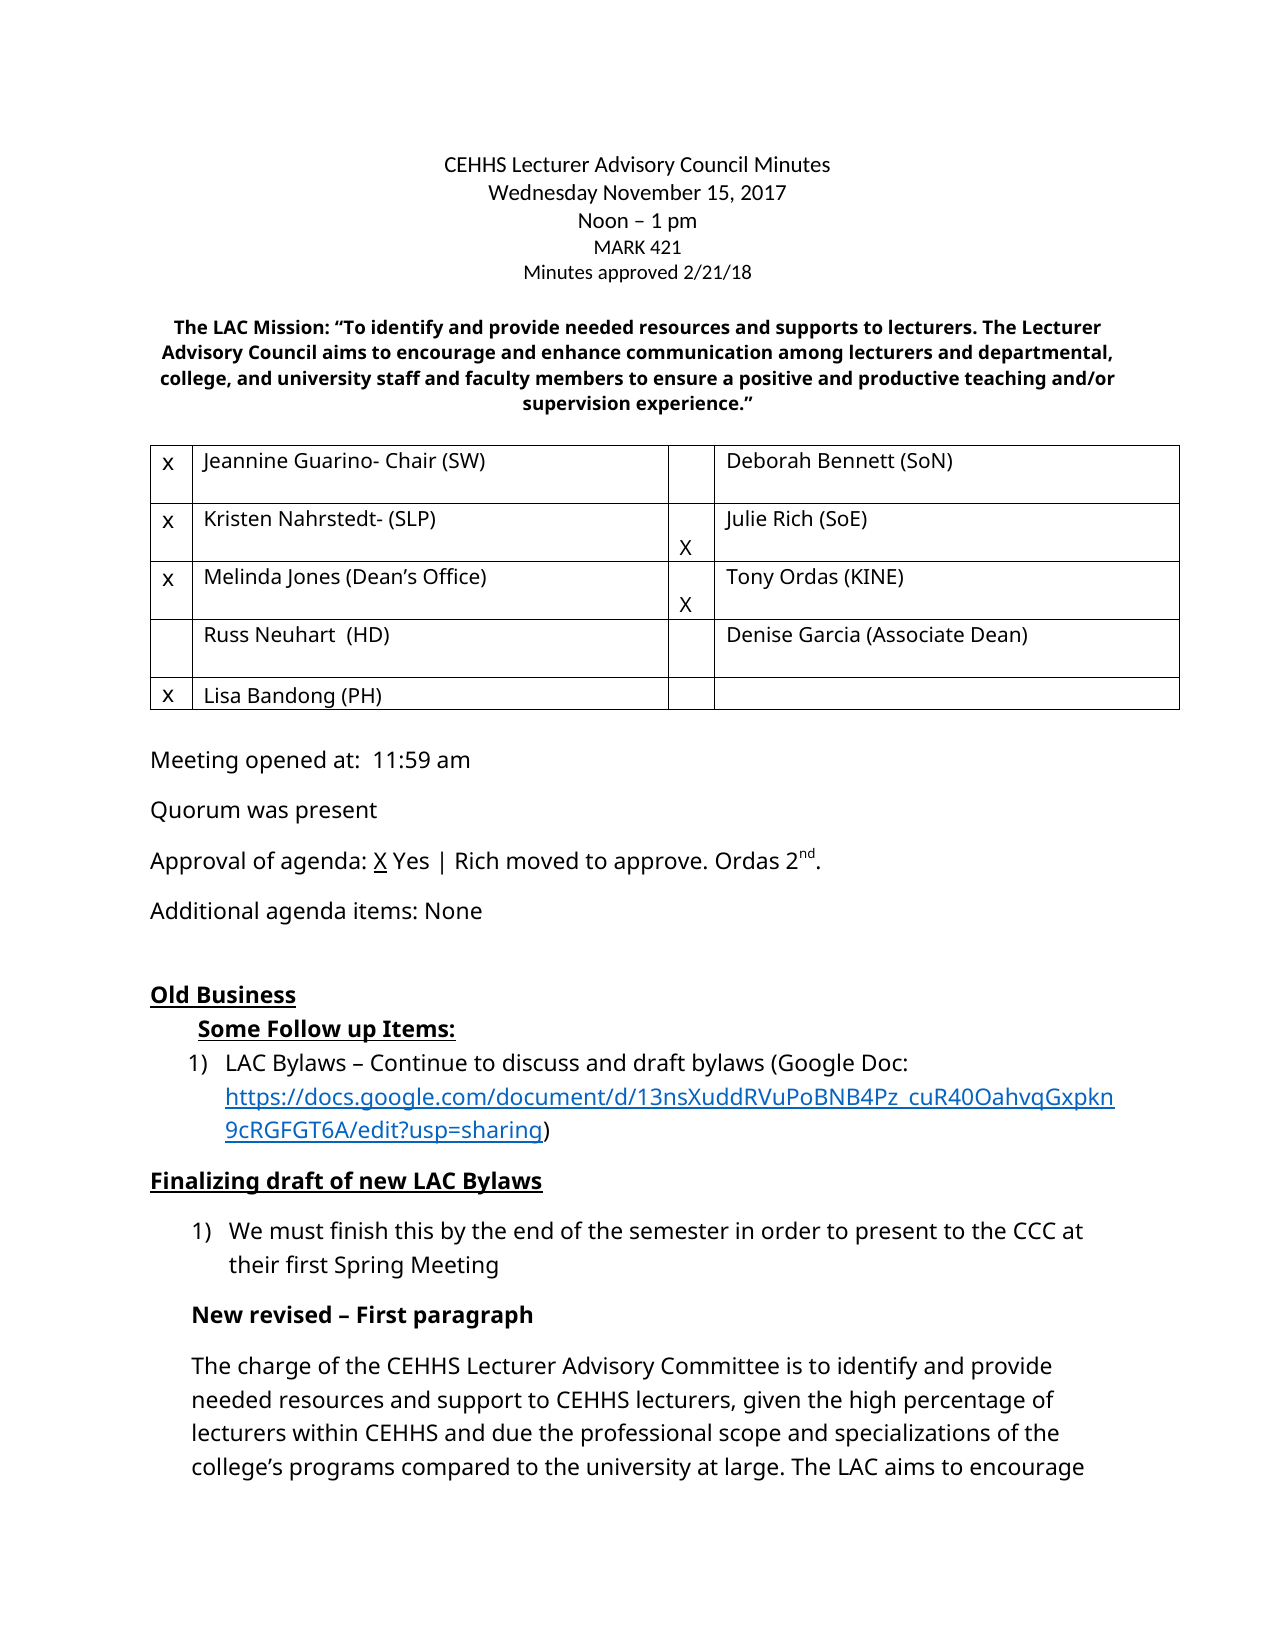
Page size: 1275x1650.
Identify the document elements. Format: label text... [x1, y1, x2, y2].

list Old Business [150, 979, 1125, 1011]
text Wednesday November 15, 2017 [150, 178, 1125, 206]
text Quorum was present [150, 794, 1125, 826]
table_cell X [669, 562, 714, 619]
list LAC Bylaws – Continue to discuss and draft bylaws (Google Doc: https://docs.google.com/document/d/13nsXuddRVuPoBNB4Pz_cuR40OahvqGxpkn9cRGFGT6A/edit?usp=sharing) [187, 1047, 1125, 1146]
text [191, 1350, 1125, 1482]
table_header Deborah Bennett (SoN) [715, 446, 1179, 503]
table_cell Russ Neuhart (HD) [193, 620, 668, 677]
table_cell x [151, 504, 192, 561]
text Finalizing draft of new LAC Bylaws [150, 1165, 1125, 1196]
table_cell x [151, 562, 192, 619]
table_cell Kristen Nahrstedt- (SLP) [193, 504, 668, 561]
table_cell [669, 678, 714, 709]
text Approval of agenda: X Yes | Rich moved to approve. Ordas 2nd. [150, 845, 1125, 876]
table_cell [715, 678, 1179, 709]
text Meeting opened at: 11:59 am [150, 710, 1125, 775]
text Minutes approved 2/21/18 [150, 259, 1125, 285]
table_cell [669, 620, 714, 677]
text Additional agenda items: None [150, 895, 1125, 927]
table_cell x [151, 678, 192, 709]
table_cell Julie Rich (SoE) [715, 504, 1179, 561]
table_cell Denise Garcia (Associate Dean) [715, 620, 1179, 677]
text MARK 421 [150, 234, 1125, 259]
table_header [669, 446, 714, 503]
table_cell X [669, 504, 714, 561]
list Some Follow up Items: [150, 1013, 1125, 1044]
text The LAC Mission: “To identify and provide needed resources and supports to lecturers. The Lecturer Advisory Council aims to encourage and enhance communication among lecturers and departmental, college, and university staff and faculty members to ensure a positive and productive teaching and/or supervision experience.” [150, 314, 1125, 416]
table_cell Lisa Bandong (PH) [193, 678, 668, 709]
table_cell Melinda Jones (Dean’s Office) [193, 562, 668, 619]
table_cell [151, 620, 192, 677]
table_cell Tony Ordas (KINE) [715, 562, 1179, 619]
table_header x [151, 446, 192, 503]
text New revised – First paragraph [191, 1299, 1125, 1331]
text CEHHS Lecturer Advisory Council Minutes [150, 150, 1125, 178]
list We must finish this by the end of the semester in order to present to the CCC at their first Spring Meeting [191, 1215, 1125, 1280]
table_header Jeannine Guarino- Chair (SW) [193, 446, 668, 503]
text Noon – 1 pm [150, 206, 1125, 234]
